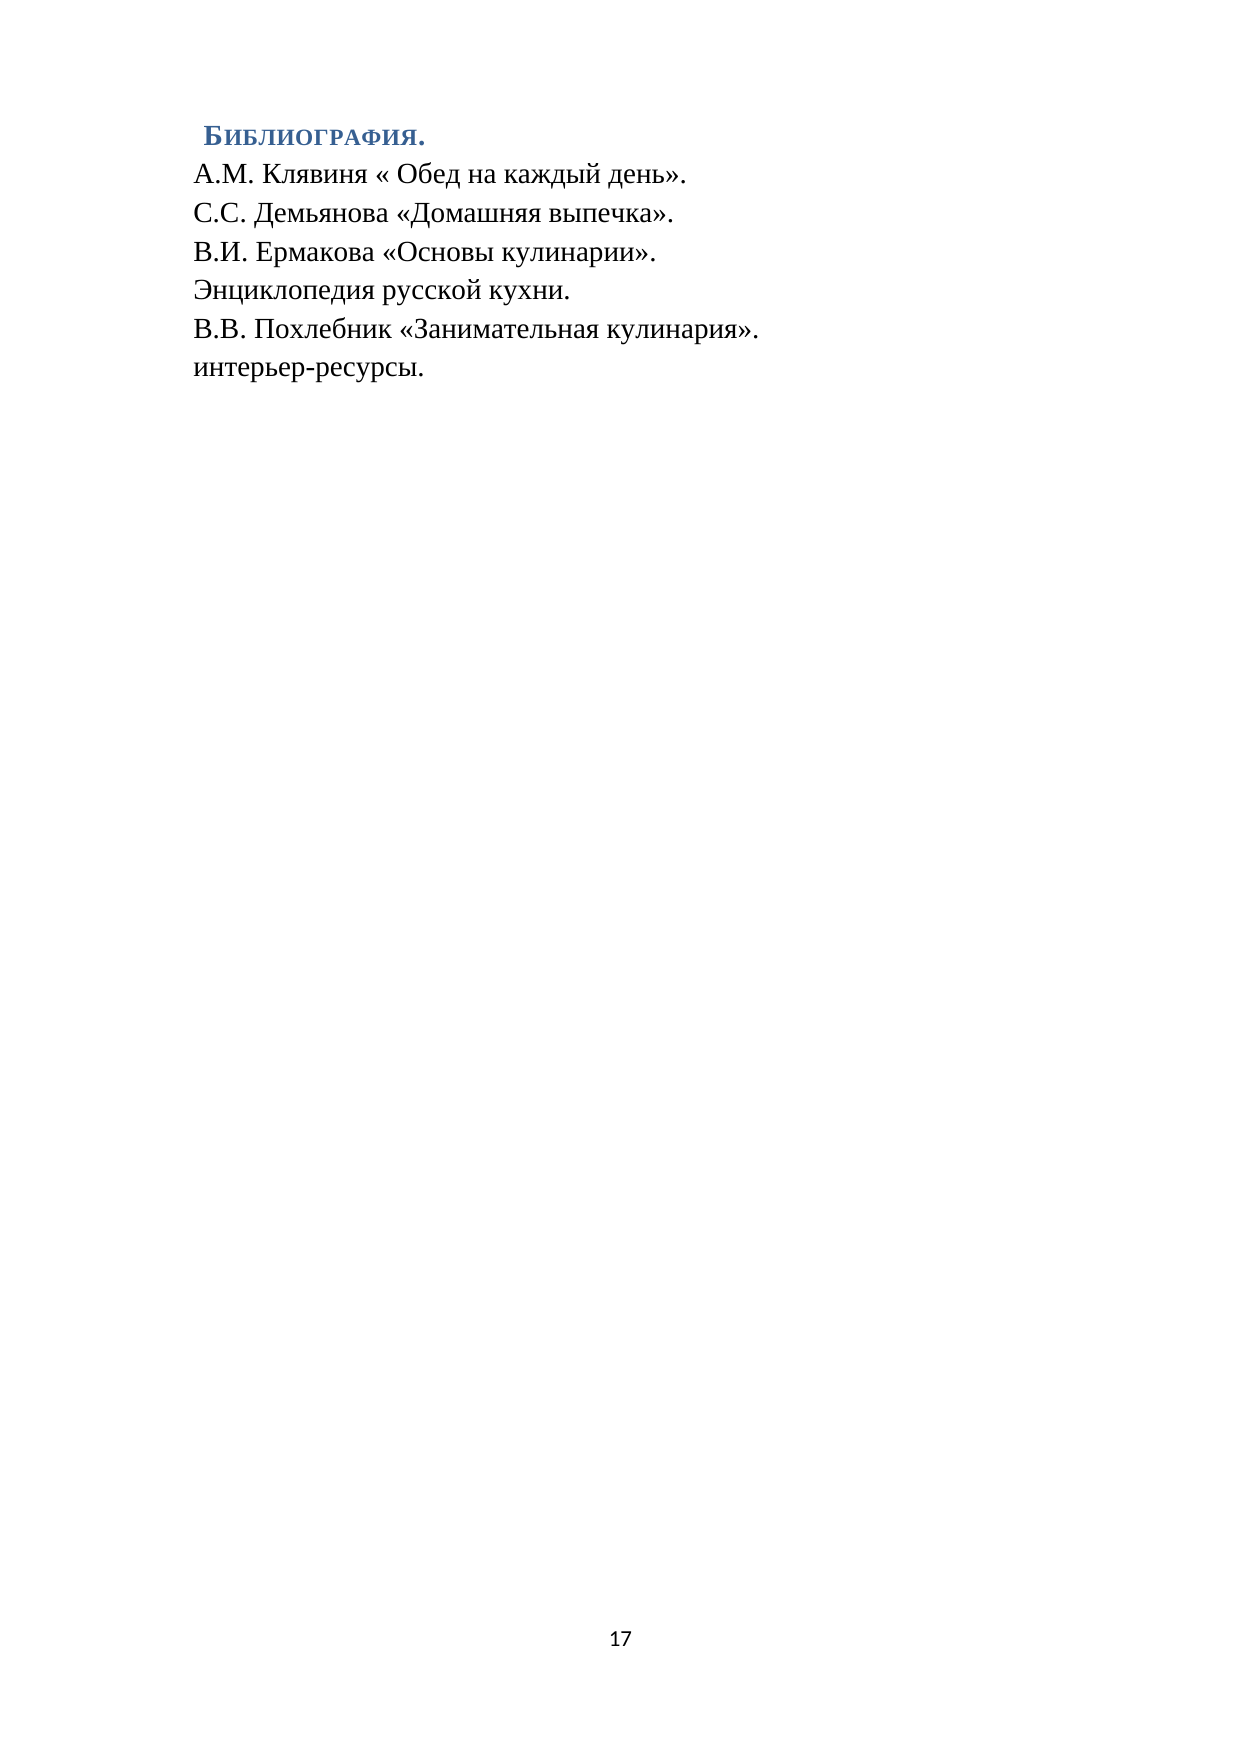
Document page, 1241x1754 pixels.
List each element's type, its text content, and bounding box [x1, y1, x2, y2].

subtitle Библиография. [118, 118, 1122, 152]
text А.М. Клявиня « Обед на каждый день». С.С. Демьянова «Домашняя выпечка». В.И. Ермакова «Основы кулинарии». Энциклопедия русской кухни. В.В. Похлебник «Занимательная кулинария». интерьер-ресурсы. [193, 157, 1122, 383]
